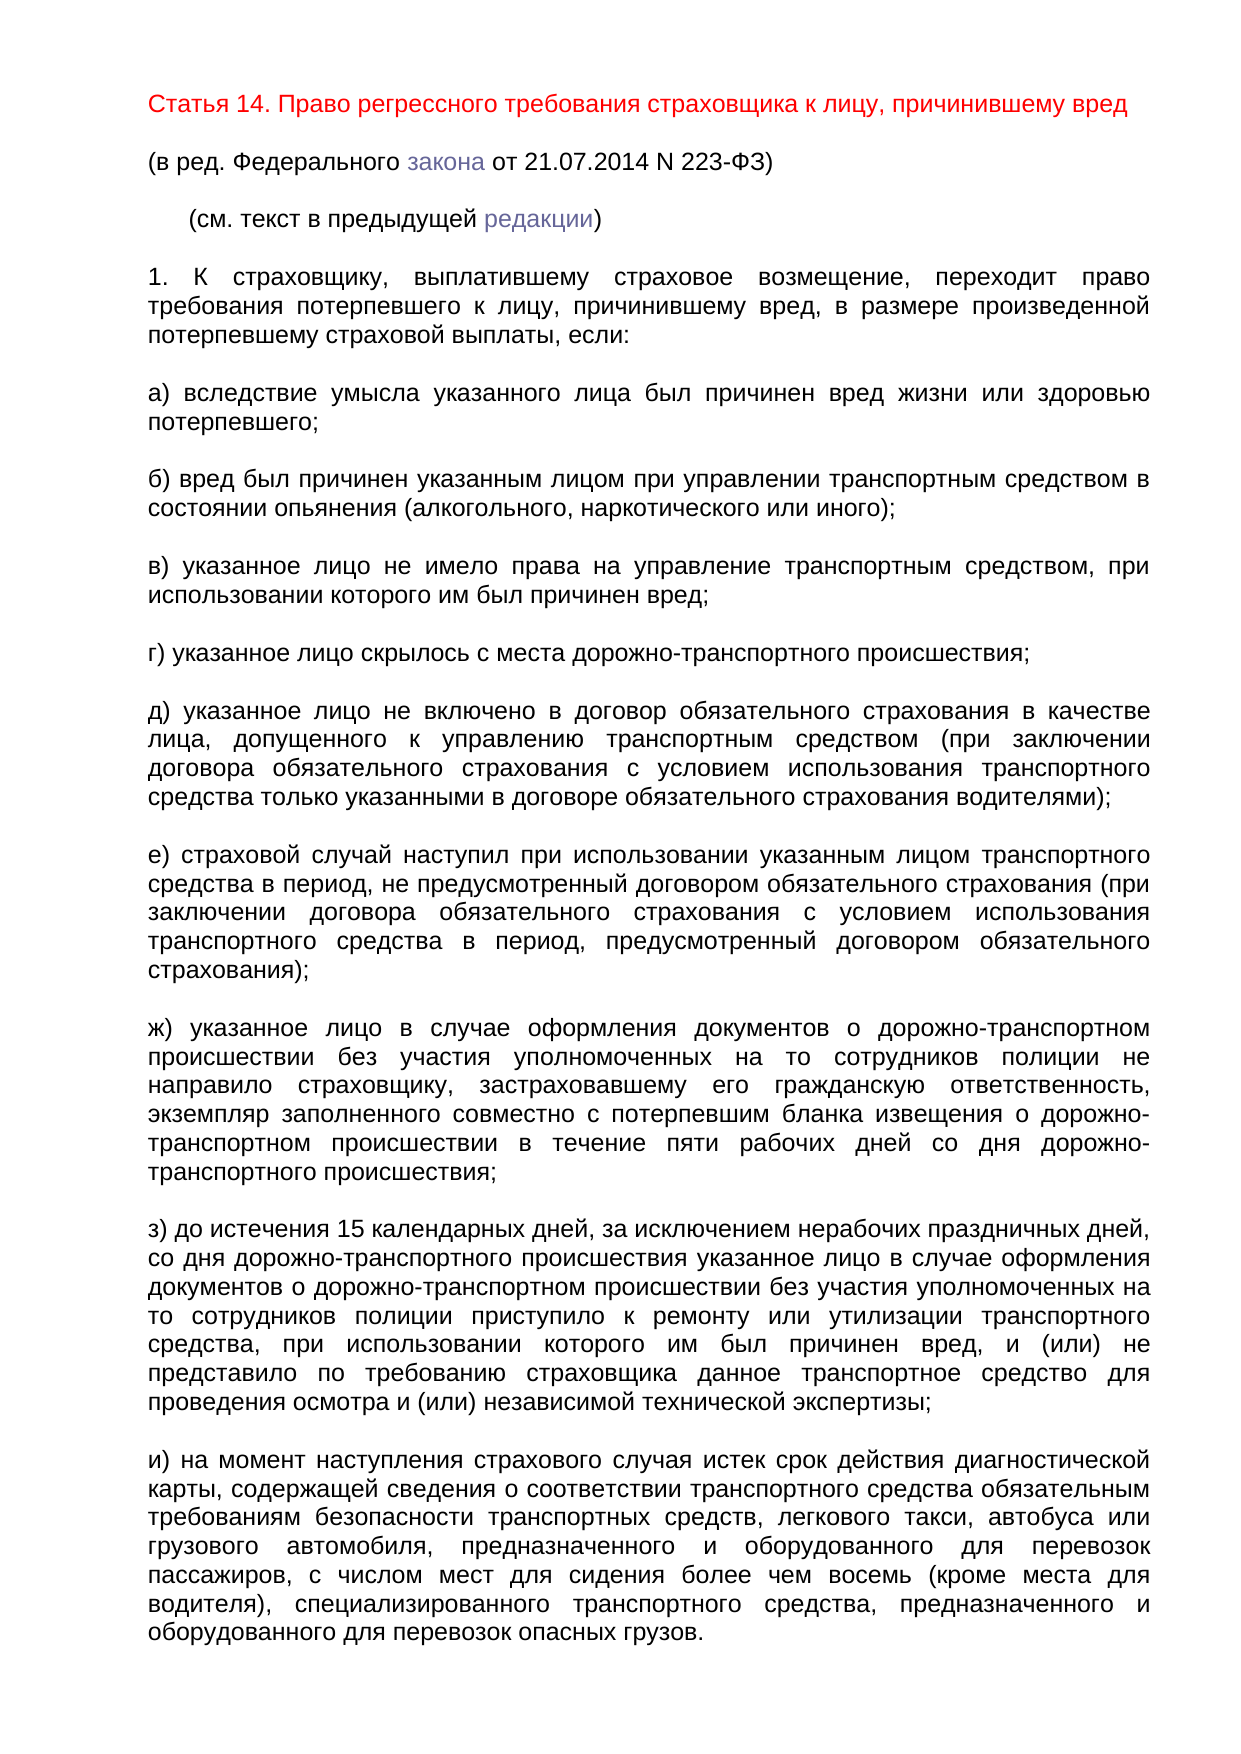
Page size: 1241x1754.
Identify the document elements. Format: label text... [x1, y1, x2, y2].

text (см. текст в предыдущей редакции) [148, 204, 1152, 233]
text а) вследствие умысла указанного лица был причинен вред жизни или здоровью потерпевшего; [148, 378, 1152, 435]
text г) указанное лицо скрылось с места дорожно-транспортного происшествия; [148, 638, 1152, 666]
text Статья 14. Право регрессного требования страховщика к лицу, причинившему вред [148, 88, 1152, 117]
text и) на момент наступления страхового случая истек срок действия диагностической карты, содержащей сведения о соответствии транспортного средства обязательным требованиям безопасности транспортных средств, легкового такси, автобуса или грузового автомобиля, предназначенного и оборудованного для перевозок пассажиров, с числом мест для сидения более чем восемь (кроме места для водителя), специализированного транспортного средства, предназначенного и оборудованного для перевозок опасных грузов. [148, 1445, 1152, 1646]
text з) до истечения 15 календарных дней, за исключением нерабочих праздничных дней, со дня дорожно-транспортного происшествия указанное лицо в случае оформления документов о дорожно-транспортном происшествии без участия уполномоченных на то сотрудников полиции приступило к ремонту или утилизации транспортного средства, при использовании которого им был причинен вред, и (или) не представило по требованию страховщика данное транспортное средство для проведения осмотра и (или) независимой технической экспертизы; [148, 1214, 1152, 1416]
text в) указанное лицо не имело права на управление транспортным средством, при использовании которого им был причинен вред; [148, 551, 1152, 608]
text д) указанное лицо не включено в договор обязательного страхования в качестве лица, допущенного к управлению транспортным средством (при заключении договора обязательного страхования с условием использования транспортного средства только указанными в договоре обязательного страхования водителями); [148, 696, 1152, 811]
text (в ред. Федерального закона от 21.07.2014 N 223-ФЗ) [148, 146, 1152, 175]
text б) вред был причинен указанным лицом при управлении транспортным средством в состоянии опьянения (алкогольного, наркотического или иного); [148, 464, 1152, 522]
text 1. К страховщику, выплатившему страховое возмещение, переходит право требования потерпевшего к лицу, причинившему вред, в размере произведенной потерпевшему страховой выплаты, если: [148, 262, 1152, 348]
text е) страховой случай наступил при использовании указанным лицом транспортного средства в период, не предусмотренный договором обязательного страхования (при заключении договора обязательного страхования с условием использования транспортного средства в период, предусмотренный договором обязательного страхования); [148, 840, 1152, 983]
text ж) указанное лицо в случае оформления документов о дорожно-транспортном происшествии без участия уполномоченных на то сотрудников полиции не направило страховщику, застраховавшему его гражданскую ответственность, экземпляр заполненного совместно с потерпевшим бланка извещения о дорожно-транспортном происшествии в течение пяти рабочих дней со дня дорожно-транспортного происшествия; [148, 1013, 1152, 1185]
